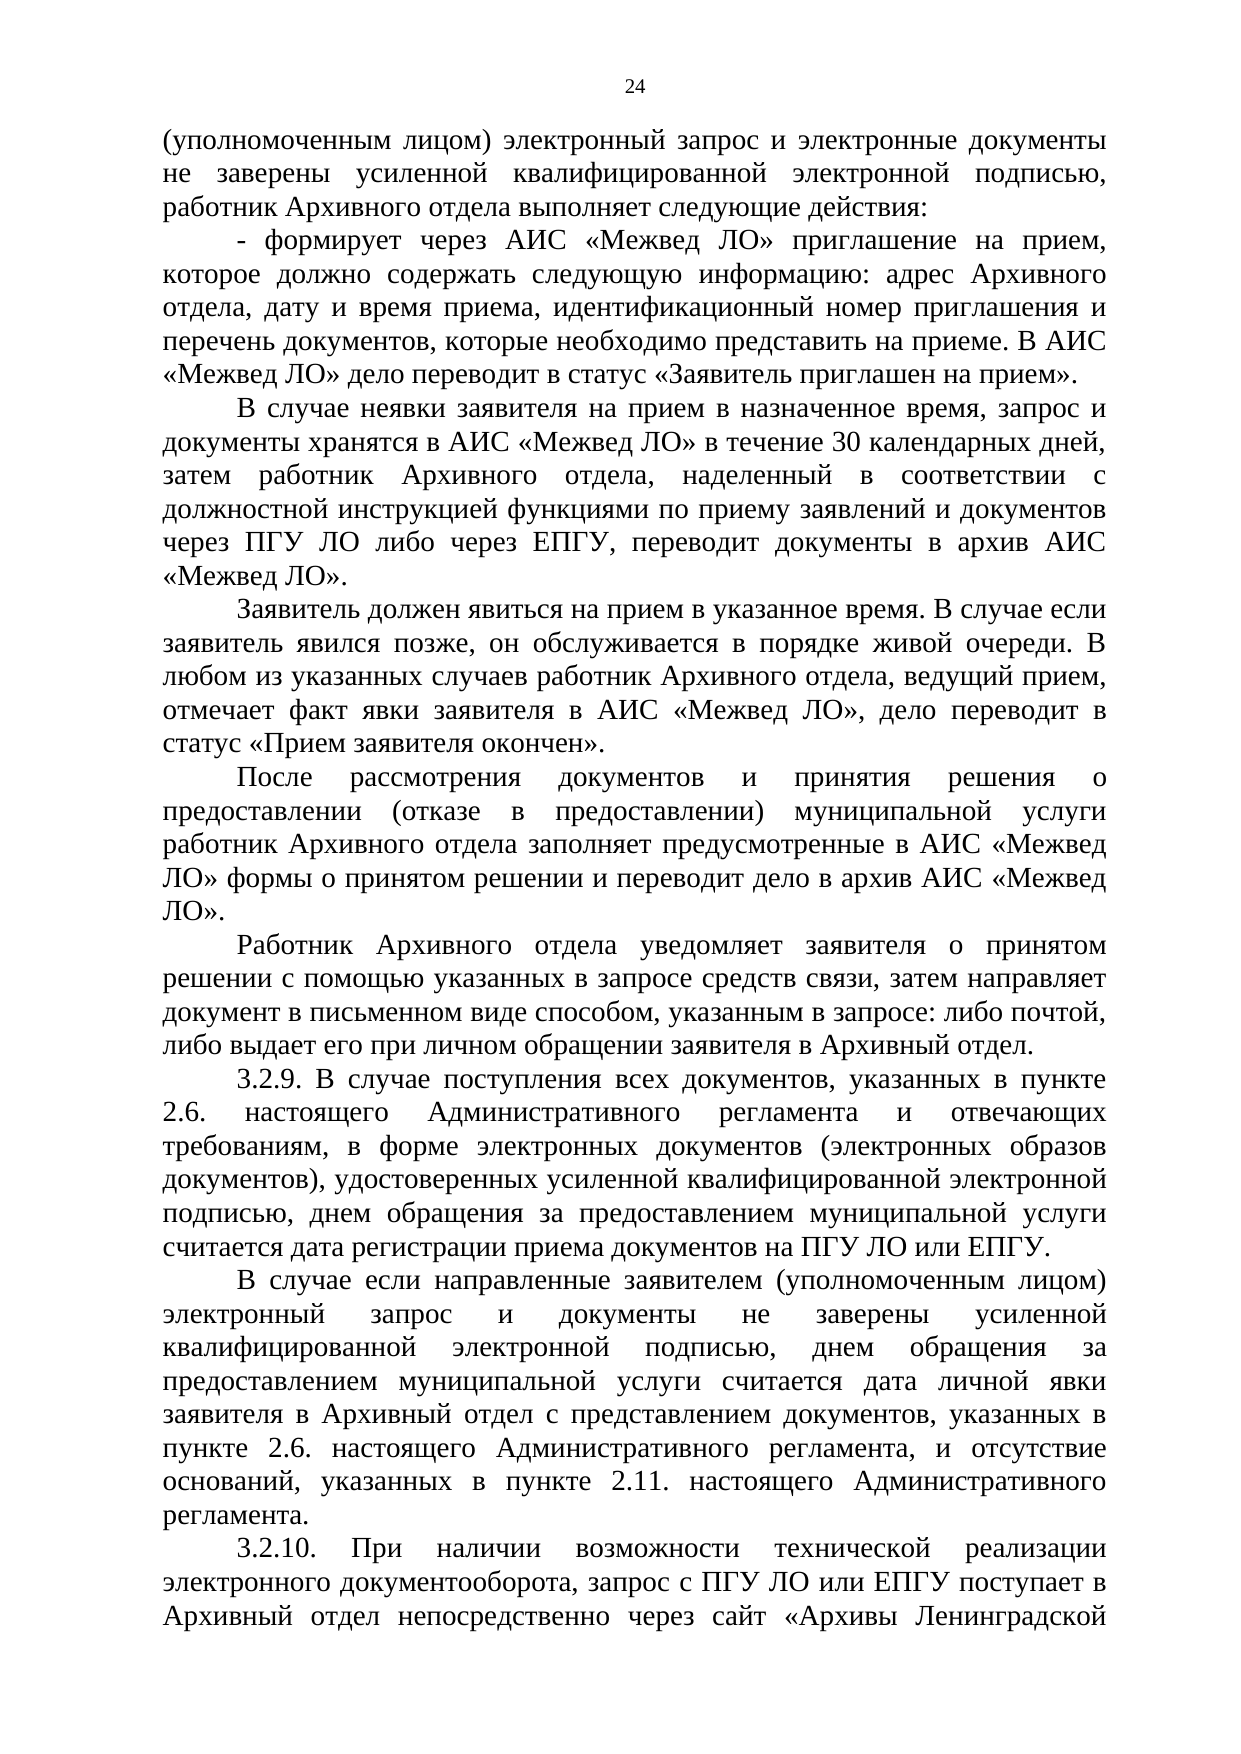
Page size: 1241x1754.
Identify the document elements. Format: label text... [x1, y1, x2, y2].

text - формирует через АИС «Межвед ЛО» приглашение на прием, которое должно содержать следующую информацию: адрес Архивного отдела, дату и время приема, идентификационный номер приглашения и перечень документов, которые необходимо представить на приеме. В АИС «Межвед ЛО» дело переводит в статус «Заявитель приглашен на прием». [162, 222, 1107, 390]
text Работник Архивного отдела уведомляет заявителя о принятом решении с помощью указанных в запросе средств связи, затем направляет документ в письменном виде способом, указанным в запросе: либо почтой, либо выдает его при личном обращении заявителя в Архивный отдел. [162, 927, 1107, 1061]
text Заявитель должен явиться на прием в указанное время. В случае если заявитель явился позже, он обслуживается в порядке живой очереди. В любом из указанных случаев работник Архивного отдела, ведущий прием, отмечает факт явки заявителя в АИС «Межвед ЛО», дело переводит в статус «Прием заявителя окончен». [162, 591, 1107, 759]
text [162, 1531, 1107, 1631]
text 3.2.9. В случае поступления всех документов, указанных в пункте 2.6. настоящего Административного регламента и отвечающих требованиям, в форме электронных документов (электронных образов документов), удостоверенных усиленной квалифицированной электронной подписью, днем обращения за предоставлением муниципальной услуги считается дата регистрации приема документов на ПГУ ЛО или ЕПГУ. [162, 1061, 1107, 1262]
text В случае неявки заявителя на прием в назначенное время, запрос и документы хранятся в АИС «Межвед ЛО» в течение 30 календарных дней, затем работник Архивного отдела, наделенный в соответствии с должностной инструкцией функциями по приему заявлений и документов через ПГУ ЛО либо через ЕПГУ, переводит документы в архив АИС «Межвед ЛО». [162, 390, 1107, 591]
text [162, 122, 1107, 222]
text В случае если направленные заявителем (уполномоченным лицом) электронный запрос и документы не заверены усиленной квалифицированной электронной подписью, днем обращения за предоставлением муниципальной услуги считается дата личной явки заявителя в Архивный отдел с представлением документов, указанных в пункте 2.6. настоящего Административного регламента, и отсутствие оснований, указанных в пункте 2.11. настоящего Административного регламента. [162, 1262, 1107, 1531]
text После рассмотрения документов и принятия решения о предоставлении (отказе в предоставлении) муниципальной услуги работник Архивного отдела заполняет предусмотренные в АИС «Межвед ЛО» формы о принятом решении и переводит дело в архив АИС «Межвед ЛО». [162, 759, 1107, 927]
